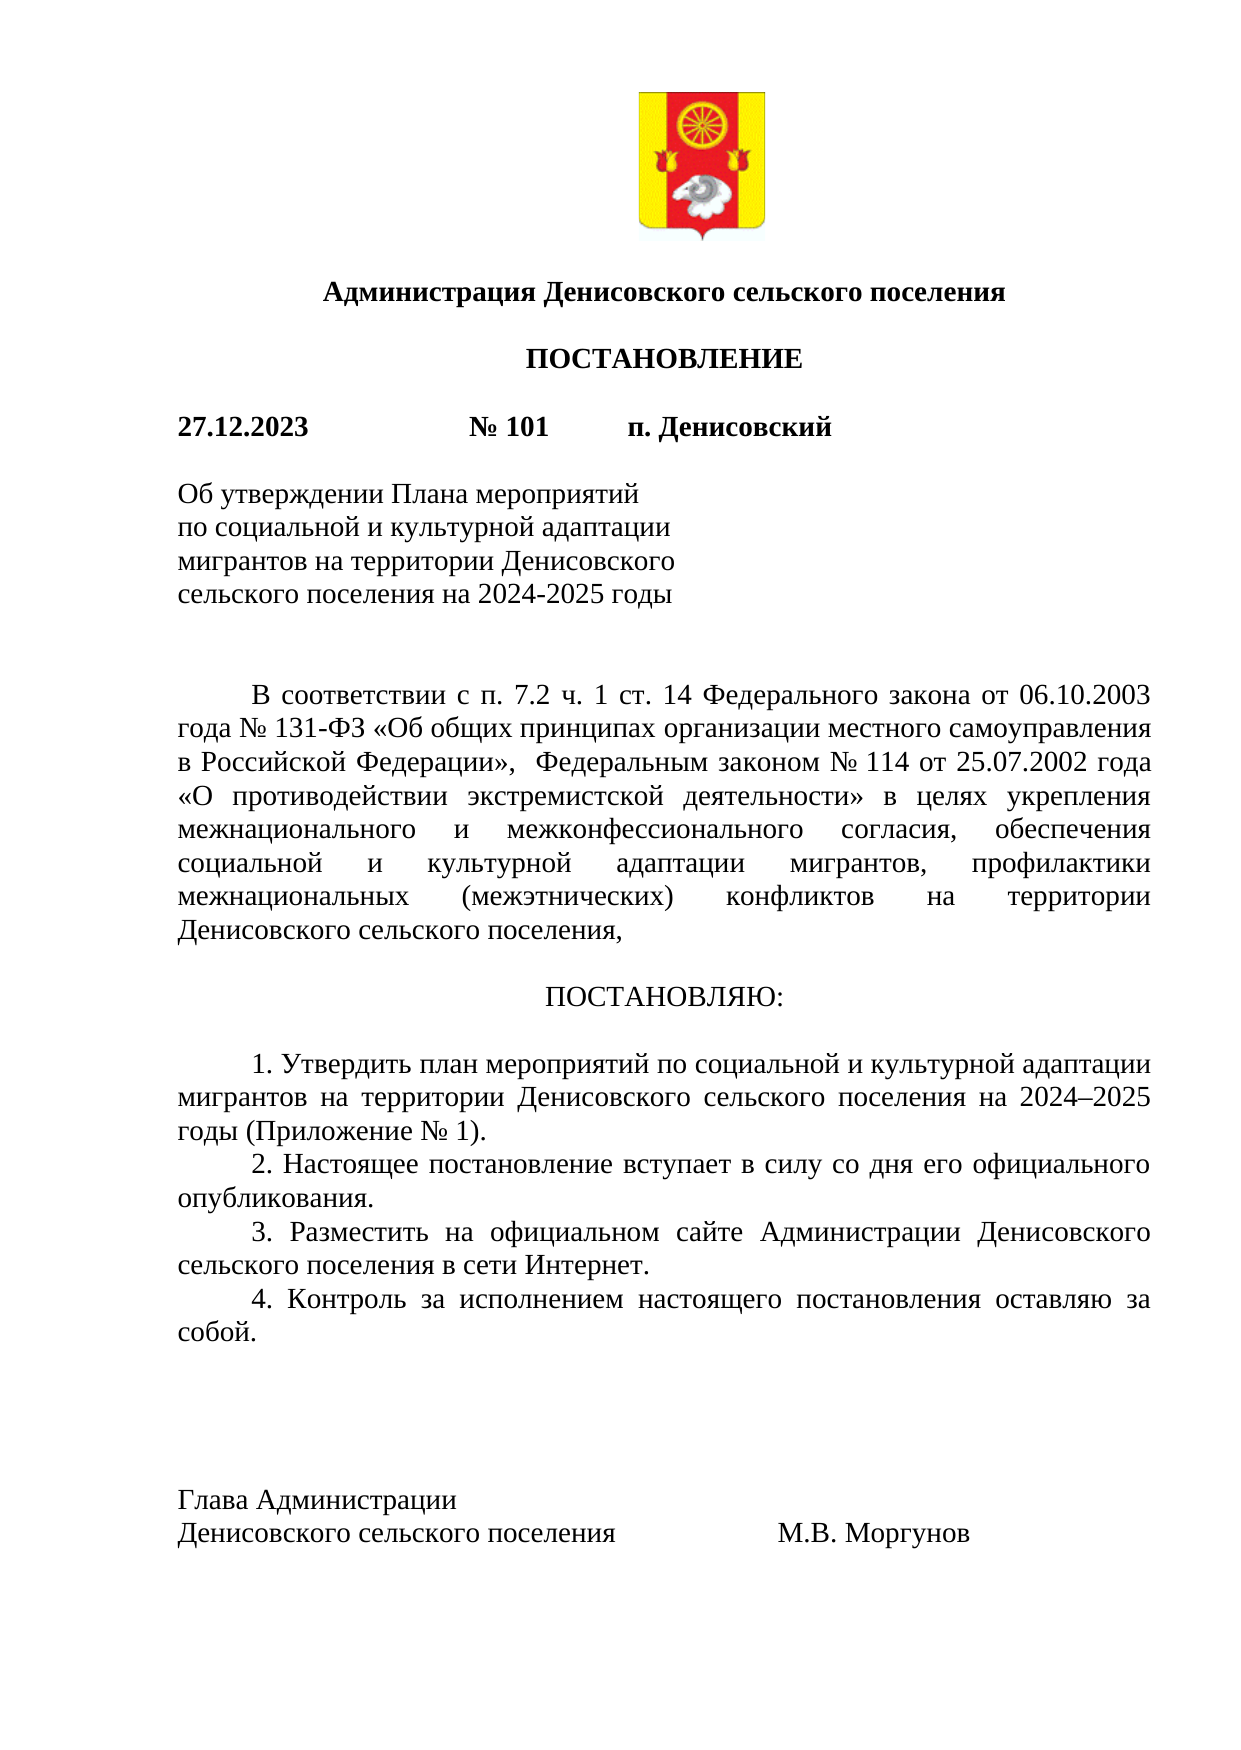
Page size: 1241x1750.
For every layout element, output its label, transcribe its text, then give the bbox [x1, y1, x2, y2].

text ПОСТАНОВЛЯЮ: [177, 979, 1152, 1012]
text Об утверждении Плана мероприятий [177, 476, 1152, 509]
picture [638, 92, 766, 241]
text 3. Разместить на официальном сайте Администрации Денисовского сельского поселения в сети Интернет. [177, 1214, 1152, 1281]
text Администрация Денисовского сельского поселения [177, 274, 1152, 308]
text 27.12.2023 № 101 п. Денисовский [177, 409, 1152, 442]
text 1. Утвердить план мероприятий по социальной и культурной адаптации мигрантов на территории Денисовского сельского поселения на 2024–2025 годы (Приложение № 1). [177, 1046, 1152, 1147]
text 4. Контроль за исполнением настоящего постановления оставляю за собой. [177, 1281, 1152, 1348]
text В соответствии с п. 7.2 ч. 1 ст. 14 Федерального закона от 06.10.2003 года № 131-ФЗ «Об общих принципах организации местного самоуправления в Российской Федерации», Федеральным законом № 114 от 25.07.2002 года «О противодействии экстремистской деятельности» в целях укрепления межнационального и межконфессионального согласия, обеспечения социальной и культурной адаптации мигрантов, профилактики межнациональных (межэтнических) конфликтов на территории Денисовского сельского поселения, [177, 677, 1152, 945]
text мигрантов на территории Денисовского [177, 543, 1152, 576]
text Денисовского сельского поселения М.В. Моргунов [177, 1516, 1152, 1549]
text ПОСТАНОВЛЕНИЕ [177, 342, 1152, 375]
text 2. Настоящее постановление вступает в силу со дня его официального опубликования. [177, 1147, 1152, 1214]
text по социальной и культурной адаптации [177, 509, 1152, 543]
text сельского поселения на 2024-2025 годы [177, 576, 1152, 610]
text Глава Администрации [177, 1482, 1152, 1516]
